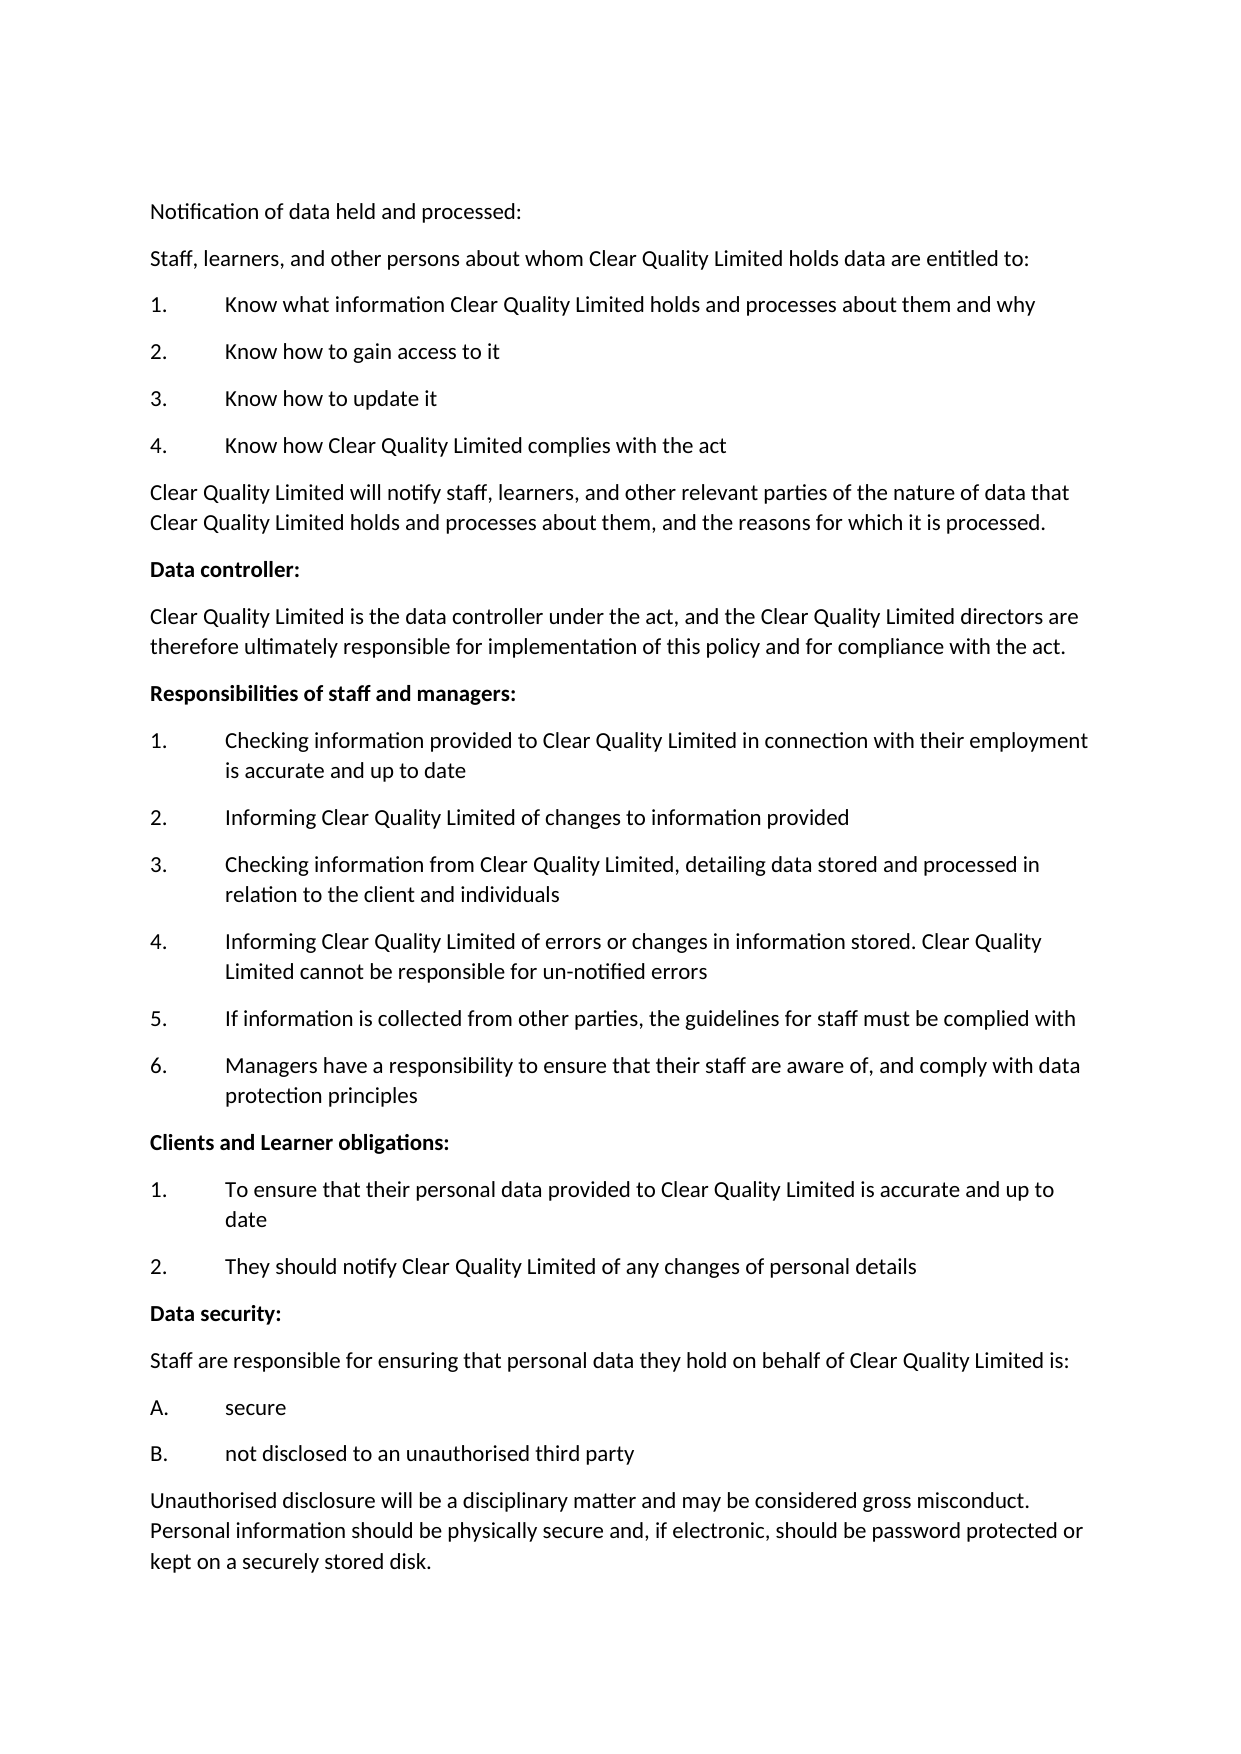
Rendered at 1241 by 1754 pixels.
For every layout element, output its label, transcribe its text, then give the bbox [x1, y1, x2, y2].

text 6. Managers have a responsibility to ensure that their staff are aware of, and comply with data protection principles [150, 1051, 1090, 1109]
text Staff, learners, and other persons about whom Clear Quality Limited holds data are entitled to: [150, 244, 1090, 272]
text Clients and Learner obligations: [150, 1128, 1090, 1156]
text 2. Know how to gain access to it [150, 337, 1090, 366]
text 5. If information is collected from other parties, the guidelines for staff must be complied with [150, 1004, 1090, 1032]
text 1. Checking information provided to Clear Quality Limited in connection with their employment is accurate and up to date [150, 726, 1090, 784]
text Responsibilities of staff and managers: [150, 679, 1090, 707]
text 2. They should notify Clear Quality Limited of any changes of personal details [150, 1252, 1090, 1280]
text Data controller: [150, 555, 1090, 583]
text 3. Checking information from Clear Quality Limited, detailing data stored and processed in relation to the client and individuals [150, 850, 1090, 908]
text B. not disclosed to an unauthorised third party [150, 1439, 1090, 1468]
text A. secure [150, 1393, 1090, 1421]
text 4. Know how Clear Quality Limited complies with the act [150, 431, 1090, 459]
text Clear Quality Limited will notify staff, learners, and other relevant parties of the nature of data that Clear Quality Limited holds and processes about them, and the reasons for which it is processed. [150, 478, 1090, 536]
text Data security: [150, 1299, 1090, 1327]
text Staff are responsible for ensuring that personal data they hold on behalf of Clear Quality Limited is: [150, 1346, 1090, 1374]
text 1. Know what information Clear Quality Limited holds and processes about them and why [150, 291, 1090, 319]
text Clear Quality Limited is the data controller under the act, and the Clear Quality Limited directors are therefore ultimately responsible for implementation of this policy and for compliance with the act. [150, 602, 1090, 660]
text 2. Informing Clear Quality Limited of changes to information provided [150, 803, 1090, 831]
text Unauthorised disclosure will be a disciplinary matter and may be considered gross misconduct. Personal information should be physically secure and, if electronic, should be password protected or kept on a securely stored disk. [150, 1486, 1090, 1575]
text 4. Informing Clear Quality Limited of errors or changes in information stored. Clear Quality Limited cannot be responsible for un-notified errors [150, 927, 1090, 985]
text 3. Know how to update it [150, 384, 1090, 412]
text 1. To ensure that their personal data provided to Clear Quality Limited is accurate and up to date [150, 1175, 1090, 1233]
text Notification of data held and processed: [150, 197, 1090, 225]
